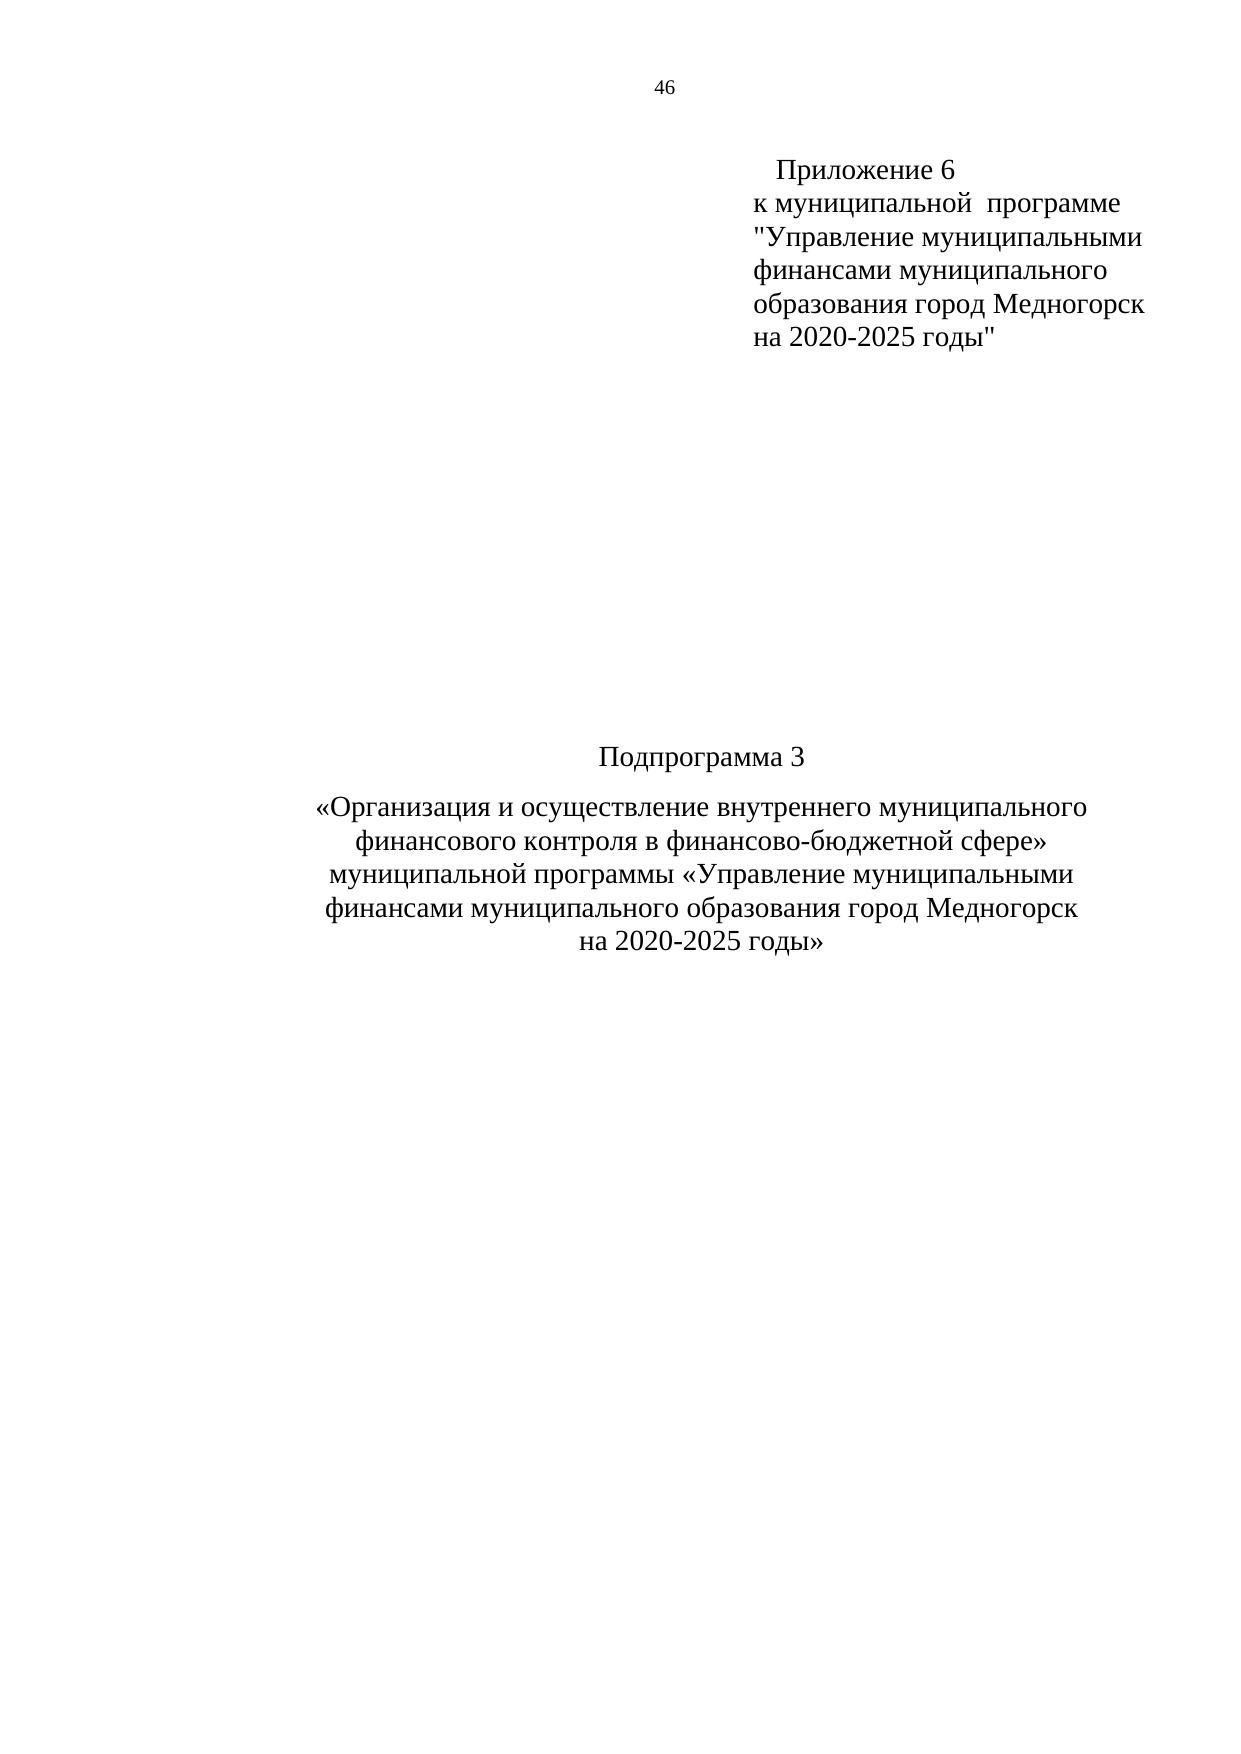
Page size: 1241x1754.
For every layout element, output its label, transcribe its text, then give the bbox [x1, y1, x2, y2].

title финансового контроля в финансово-бюджетной сфере» [177, 823, 1152, 856]
text «Организация и осуществление внутреннего муниципального [177, 789, 1152, 823]
title финансами муниципального образования город Медногорск [177, 890, 1152, 923]
title муниципальной программы «Управление муниципальными [177, 856, 1152, 890]
title Подпрограмма 3 [177, 739, 1152, 772]
text финансами муниципального [753, 252, 1152, 286]
text образования город Медногорск [753, 286, 1152, 319]
title на 2020-2025 годы» [177, 923, 1152, 957]
text на 2020-2025 годы" [753, 319, 1152, 353]
text "Управление муниципальными [753, 219, 1152, 252]
text Приложение 6 [457, 152, 1184, 185]
text к муниципальной программе [753, 185, 1152, 219]
